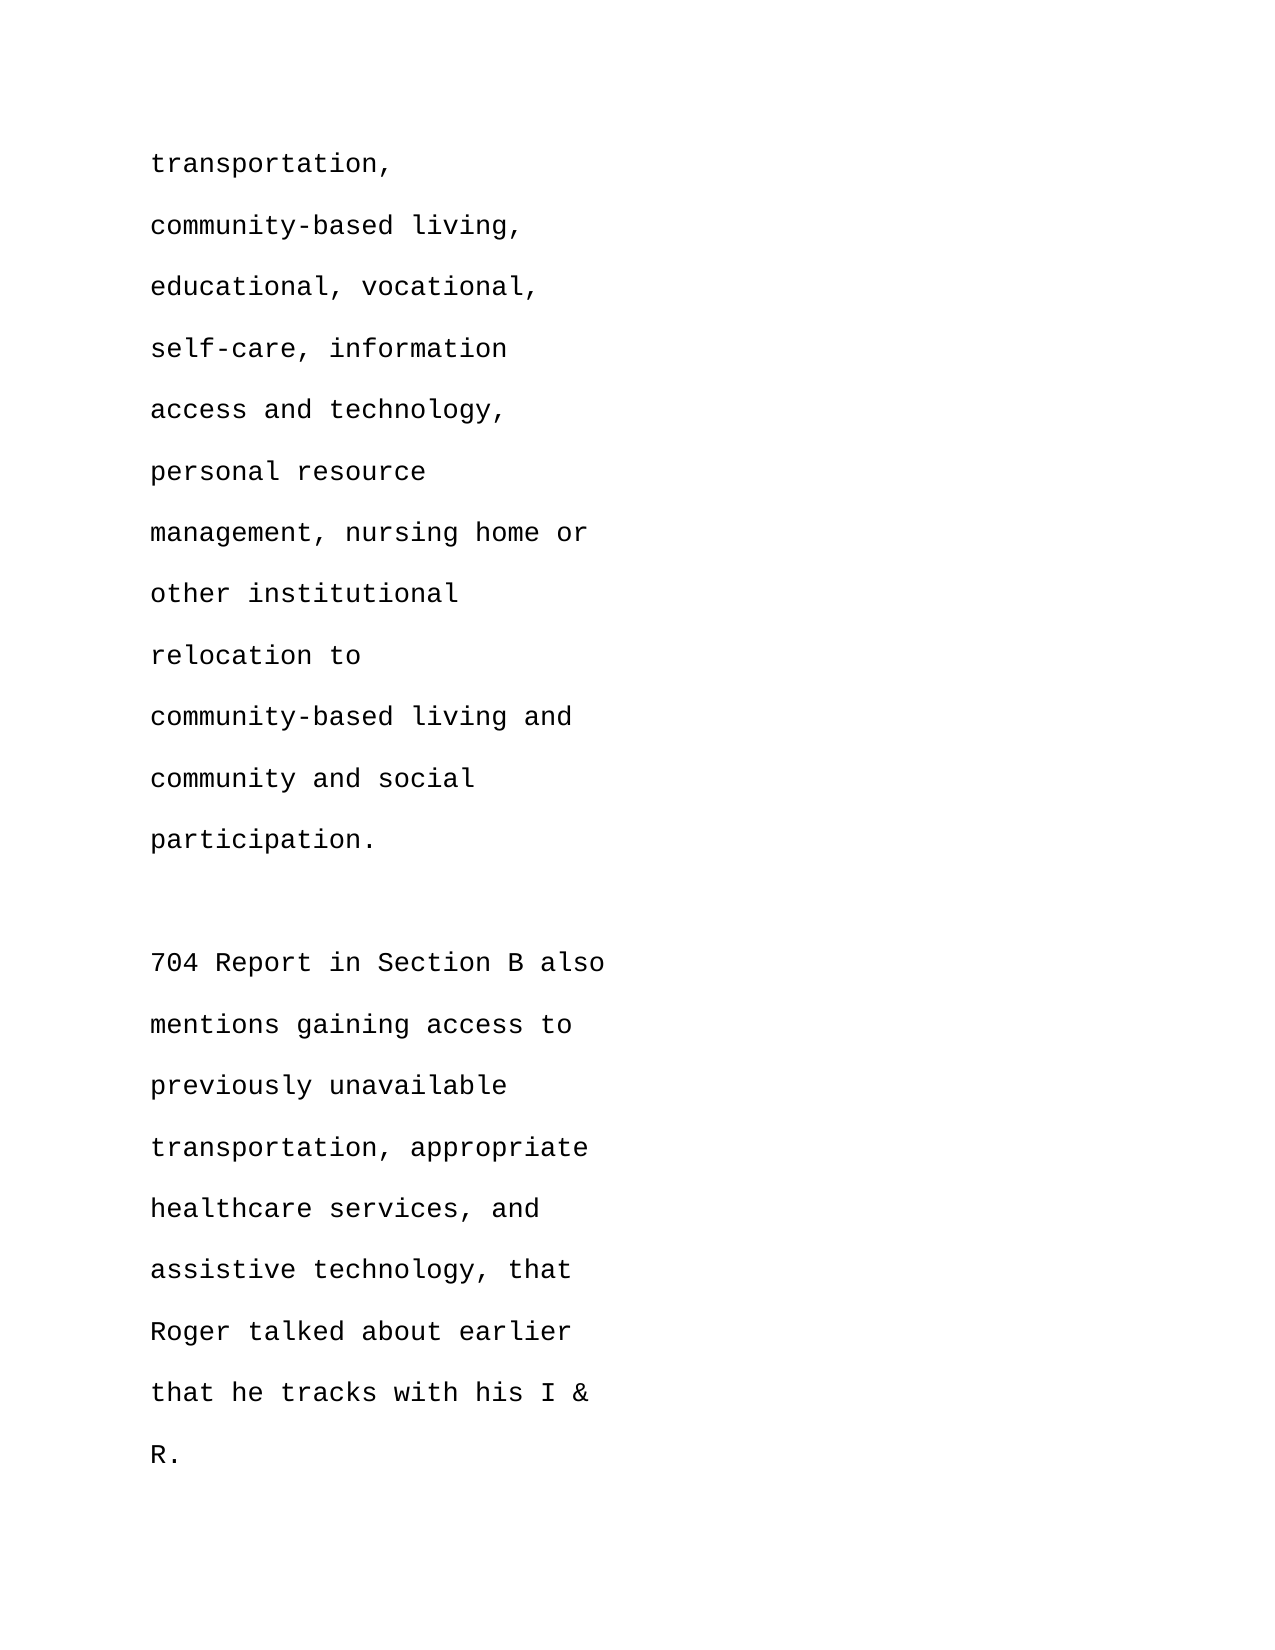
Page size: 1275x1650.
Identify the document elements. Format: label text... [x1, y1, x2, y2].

text 704 Report in Section B also mentions gaining access to previously unavailable transportation, appropriate healthcare services, and assistive technology, that Roger talked about earlier that he tracks with his I & R. [150, 949, 612, 1471]
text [150, 150, 612, 857]
